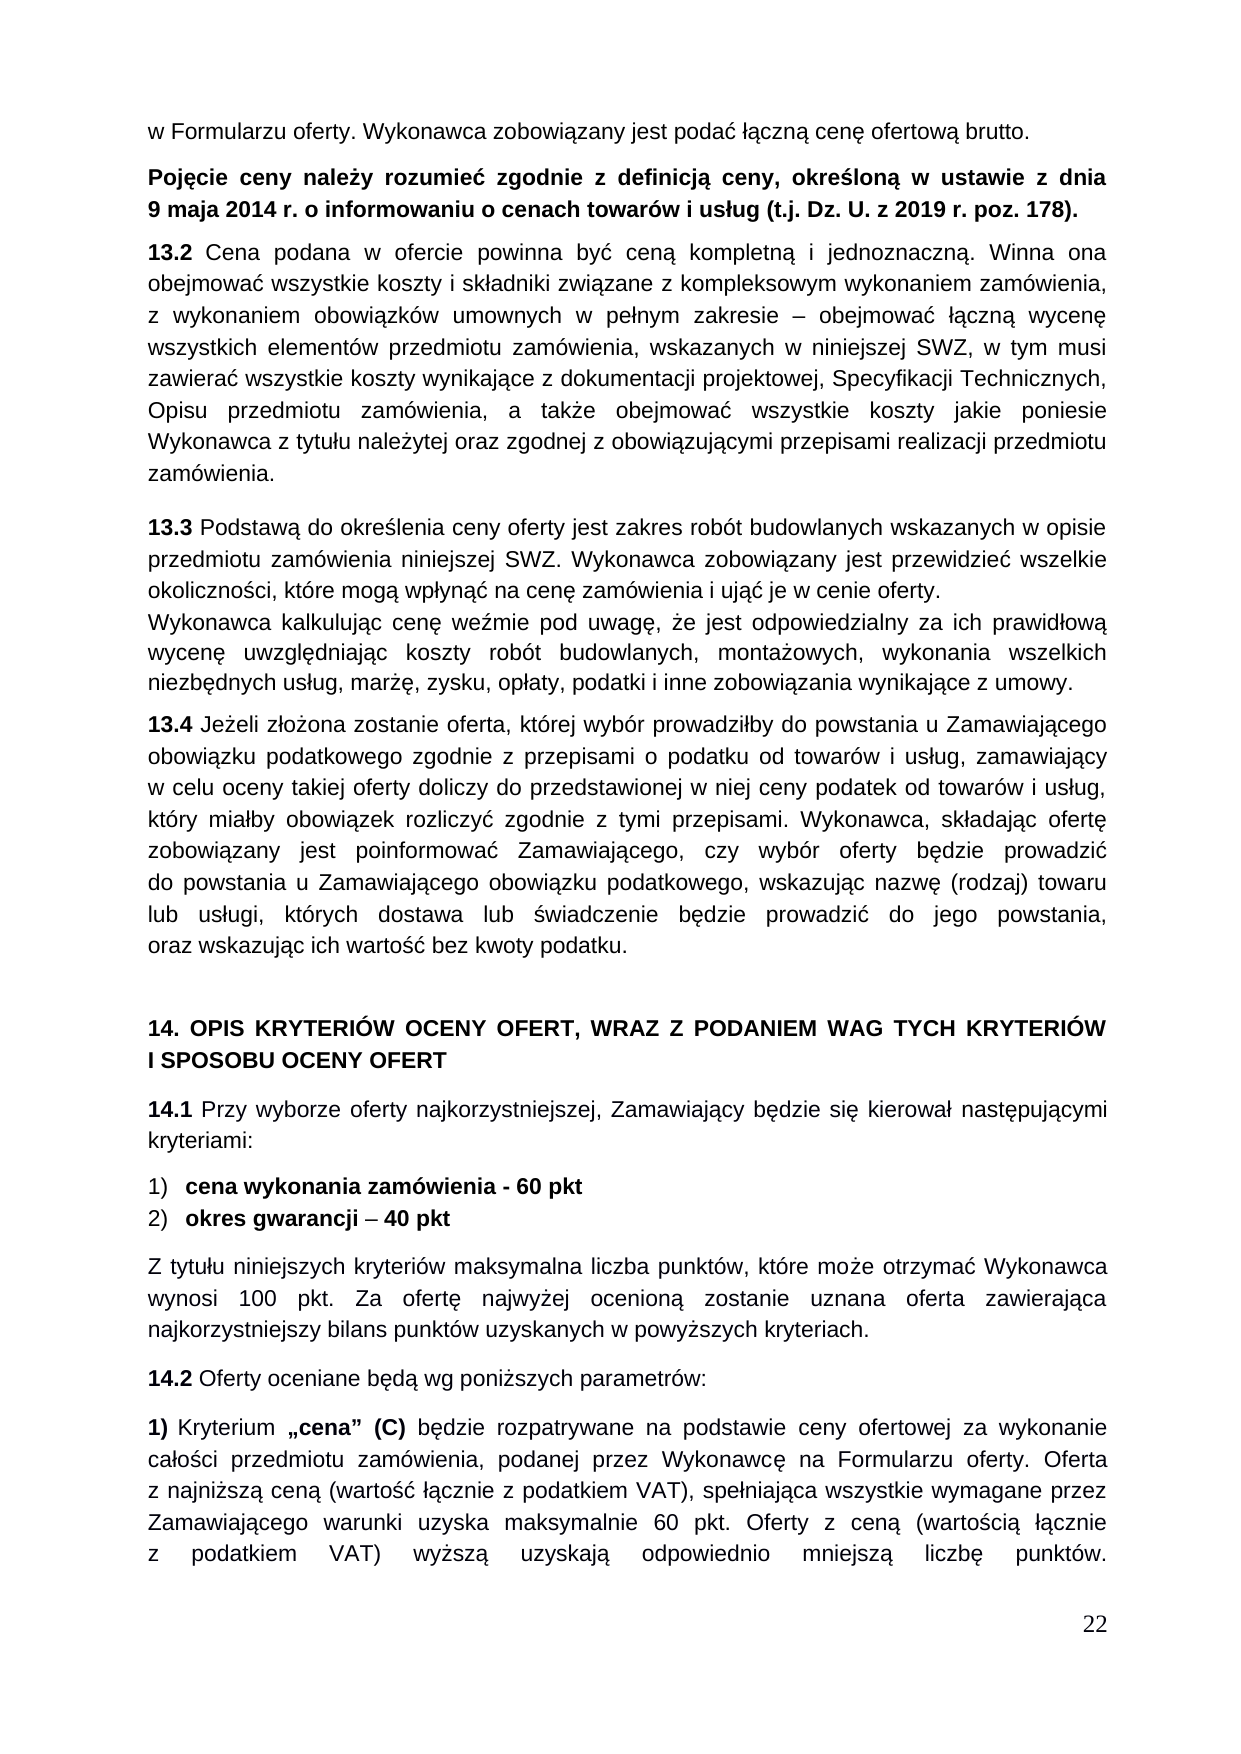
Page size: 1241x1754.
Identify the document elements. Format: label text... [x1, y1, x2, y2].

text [148, 118, 1107, 144]
text 14.2 Oferty oceniane będą wg poniższych parametrów: [148, 1365, 1107, 1392]
text 14.1 Przy wyborze oferty najkorzystniejszej, Zamawiający będzie się kierował następującymi kryteriami: [148, 1096, 1107, 1153]
list cena wykonania zamówienia - 60 pkt [148, 1173, 1107, 1199]
text Pojęcie ceny należy rozumieć zgodnie z definicją ceny, określoną w ustawie z dnia 9 maja 2014 r. o informowaniu o cenach towarów i usług (t.j. Dz. U. z 2019 r. poz. 178). [148, 164, 1107, 222]
text Z tytułu niniejszych kryteriów maksymalna liczba punktów, które może otrzymać Wykonawca wynosi 100 pkt. Za ofertę najwyżej ocenioną zostanie uznana oferta zawierająca najkorzystniejszy bilans punktów uzyskanych w powyższych kryteriach. [148, 1253, 1107, 1343]
text Wykonawca kalkulując cenę weźmie pod uwagę, że jest odpowiedzialny za ich prawidłową wycenę uwzględniając koszty robót budowlanych, montażowych, wykonania wszelkich niezbędnych usług, marżę, zysku, opłaty, podatki i inne zobowiązania wynikające z umowy. [148, 609, 1107, 696]
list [148, 1414, 1107, 1567]
text 13.2 Cena podana w ofercie powinna być ceną kompletną i jednoznaczną. Winna ona obejmować wszystkie koszty i składniki związane z kompleksowym wykonaniem zamówienia, z wykonaniem obowiązków umownych w pełnym zakresie – obejmować łączną wycenę wszystkich elementów przedmiotu zamówienia, wskazanych w niniejszej SWZ, w tym musi zawierać wszystkie koszty wynikające z dokumentacji projektowej, Specyfikacji Technicznych, Opisu przedmiotu zamówienia, a także obejmować wszystkie koszty jakie poniesie Wykonawca z tytułu należytej oraz zgodnej z obowiązującymi przepisami realizacji przedmiotu zamówienia. [148, 239, 1107, 486]
text 13.4 Jeżeli złożona zostanie oferta, której wybór prowadziłby do powstania u Zamawiającego obowiązku podatkowego zgodnie z przepisami o podatku od towarów i usług, zamawiający w celu oceny takiej oferty doliczy do przedstawionej w niej ceny podatek od towarów i usług, który miałby obowiązek rozliczyć zgodnie z tymi przepisami. Wykonawca, składając ofertę zobowiązany jest poinformować Zamawiającego, czy wybór oferty będzie prowadzić do powstania u Zamawiającego obowiązku podatkowego, wskazując nazwę (rodzaj) towaru lub usługi, których dostawa lub świadczenie będzie prowadzić do jego powstania, oraz wskazując ich wartość bez kwoty podatku. [148, 711, 1107, 958]
list okres gwarancji – 40 pkt [148, 1204, 1107, 1231]
text 13.3 Podstawą do określenia ceny oferty jest zakres robót budowlanych wskazanych w opisie przedmiotu zamówienia niniejszej SWZ. Wykonawca zobowiązany jest przewidzieć wszelkie okoliczności, które mogą wpłynąć na cenę zamówienia i ująć je w cenie oferty. [148, 514, 1107, 604]
text 14. OPIS KRYTERIÓW OCENY OFERT, WRAZ Z PODANIEM WAG TYCH KRYTERIÓW I SPOSOBU OCENY OFERT [148, 1015, 1107, 1073]
